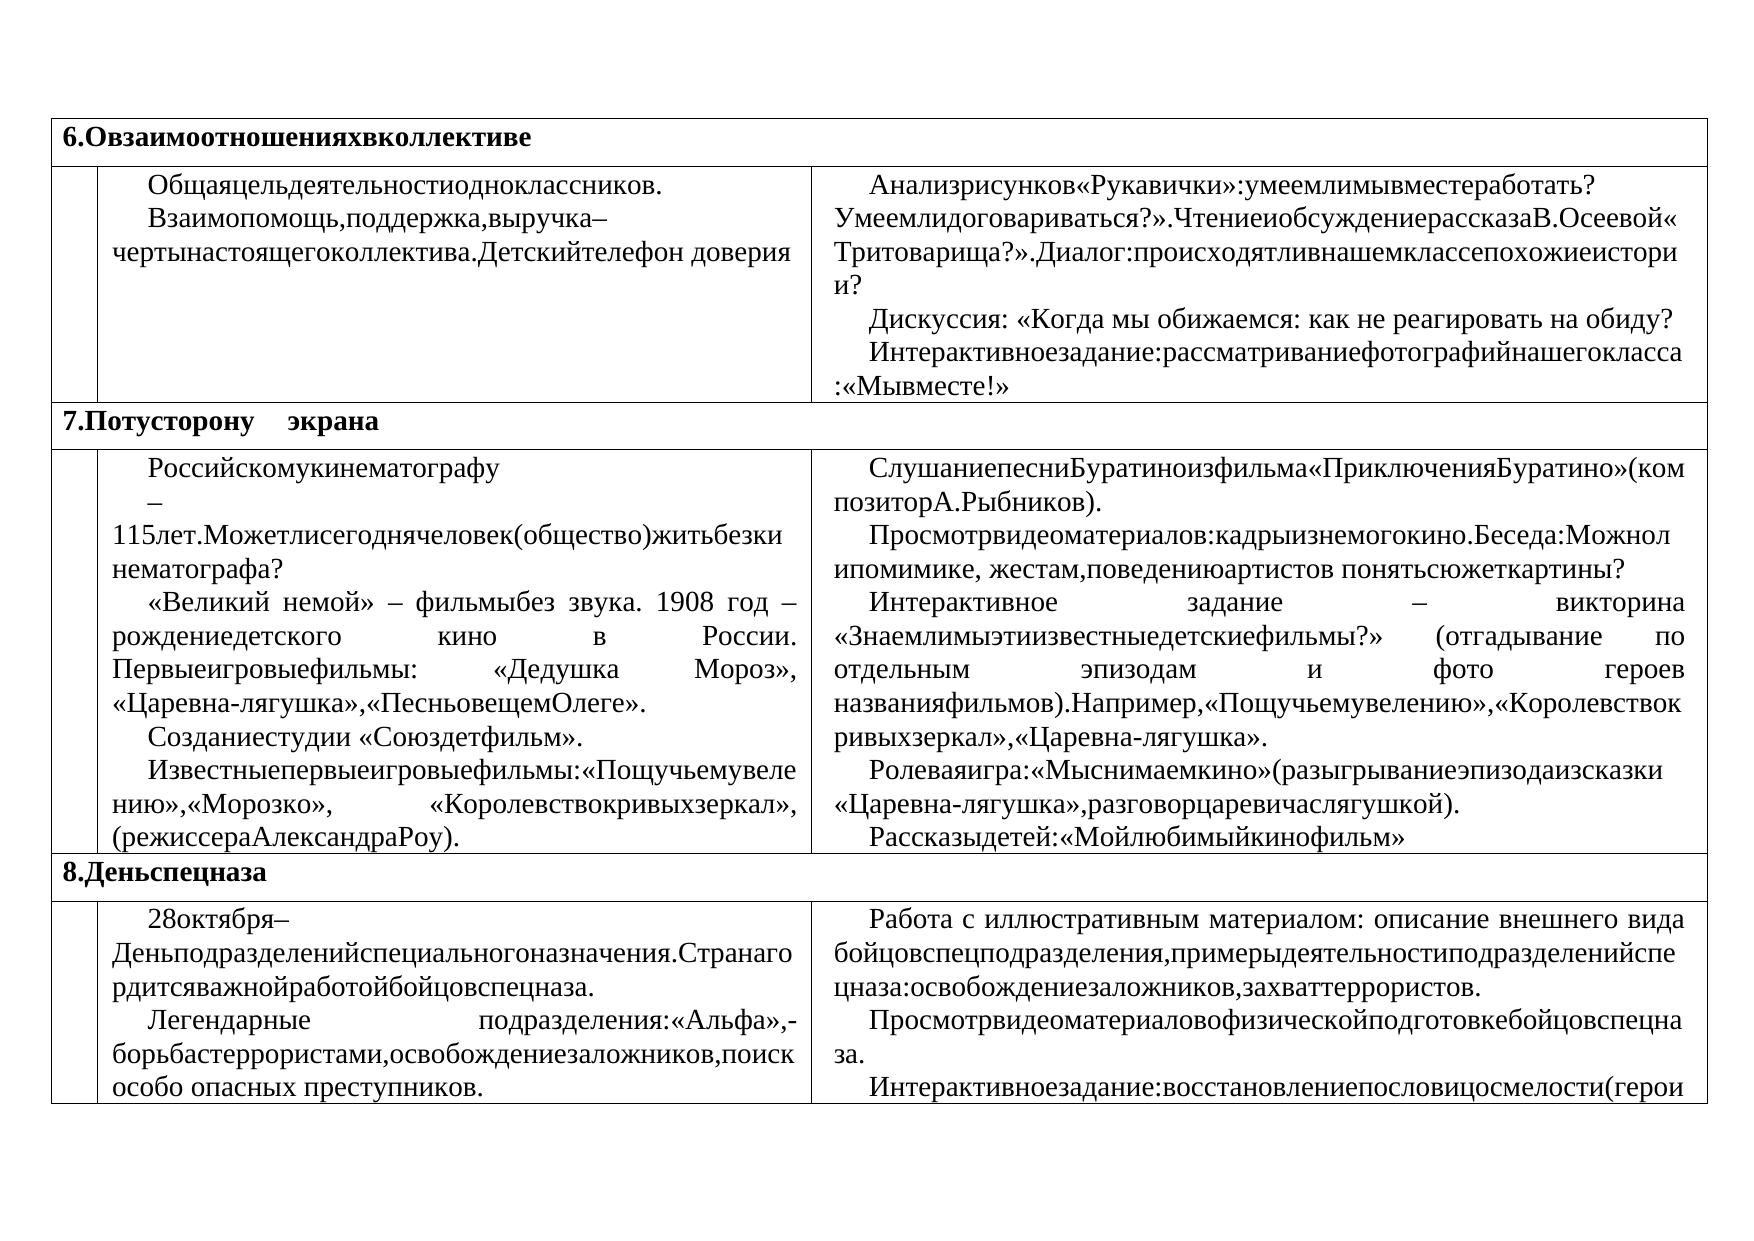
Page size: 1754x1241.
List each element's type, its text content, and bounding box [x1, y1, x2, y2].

table_cell СлушаниепесниБуратиноизфильма«ПриключенияБуратино»(композиторА.Рыбников). Просмотрвидеоматериалов:кадрыизнемогокино.Беседа:Можнолипомимике, жестам,поведениюартистов понятьсюжеткартины? Интерактивное задание – викторина «Знаемлимыэтиизвестныедетскиефильмы?» (отгадывание по отдельным эпизодам и фото героев названияфильмов).Например,«Пощучьемувелению»,«Королевствокривыхзеркал»,«Царевна-лягушка». Ролеваяигра:«Мыснимаемкино»(разыгрываниеэпизодаизсказки «Царевна-лягушка»,разговорцаревичаслягушкой). Рассказыдетей:«Мойлюбимыйкинофильм» [812, 450, 1707, 853]
table_cell Общаяцельдеятельностиодноклассников. Взаимопомощь,поддержка,выручка–чертынастоящегоколлектива.Детскийтелефон доверия [98, 167, 811, 402]
table_cell 8.Деньспецназа [52, 854, 1707, 901]
table_cell 6.Овзаимоотношенияхвколлективе [52, 119, 1707, 166]
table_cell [812, 902, 1707, 1103]
table_cell 7.Потусторону экрана [52, 403, 1707, 449]
table_cell Анализрисунков«Рукавички»:умеемлимывместеработать?Умеемлидоговариваться?».ЧтениеиобсуждениерассказаВ.Осеевой«Тритоварища?».Диалог:происходятливнашемклассепохожиеистории? Дискуссия: «Когда мы обижаемся: как не реагировать на обиду? Интерактивноезадание:рассматриваниефотографийнашегокласса:«Мывместе!» [812, 167, 1707, 402]
table_cell [52, 450, 97, 853]
table_cell Российскомукинематографу –115лет.Можетлисегоднячеловек(общество)житьбезкинематографа? «Великий немой» – фильмыбез звука. 1908 год – рождениедетского кино в России. Первыеигровыефильмы: «Дедушка Мороз», «Царевна-лягушка»,«ПесньовещемОлеге». Созданиестудии «Союздетфильм». Известныепервыеигровыефильмы:«Пощучьемувелению»,«Морозко», «Королевствокривыхзеркал»,(режиссераАлександраРоу). [98, 450, 811, 853]
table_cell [98, 902, 811, 1103]
table_cell [52, 167, 97, 402]
table_cell [52, 902, 97, 1103]
